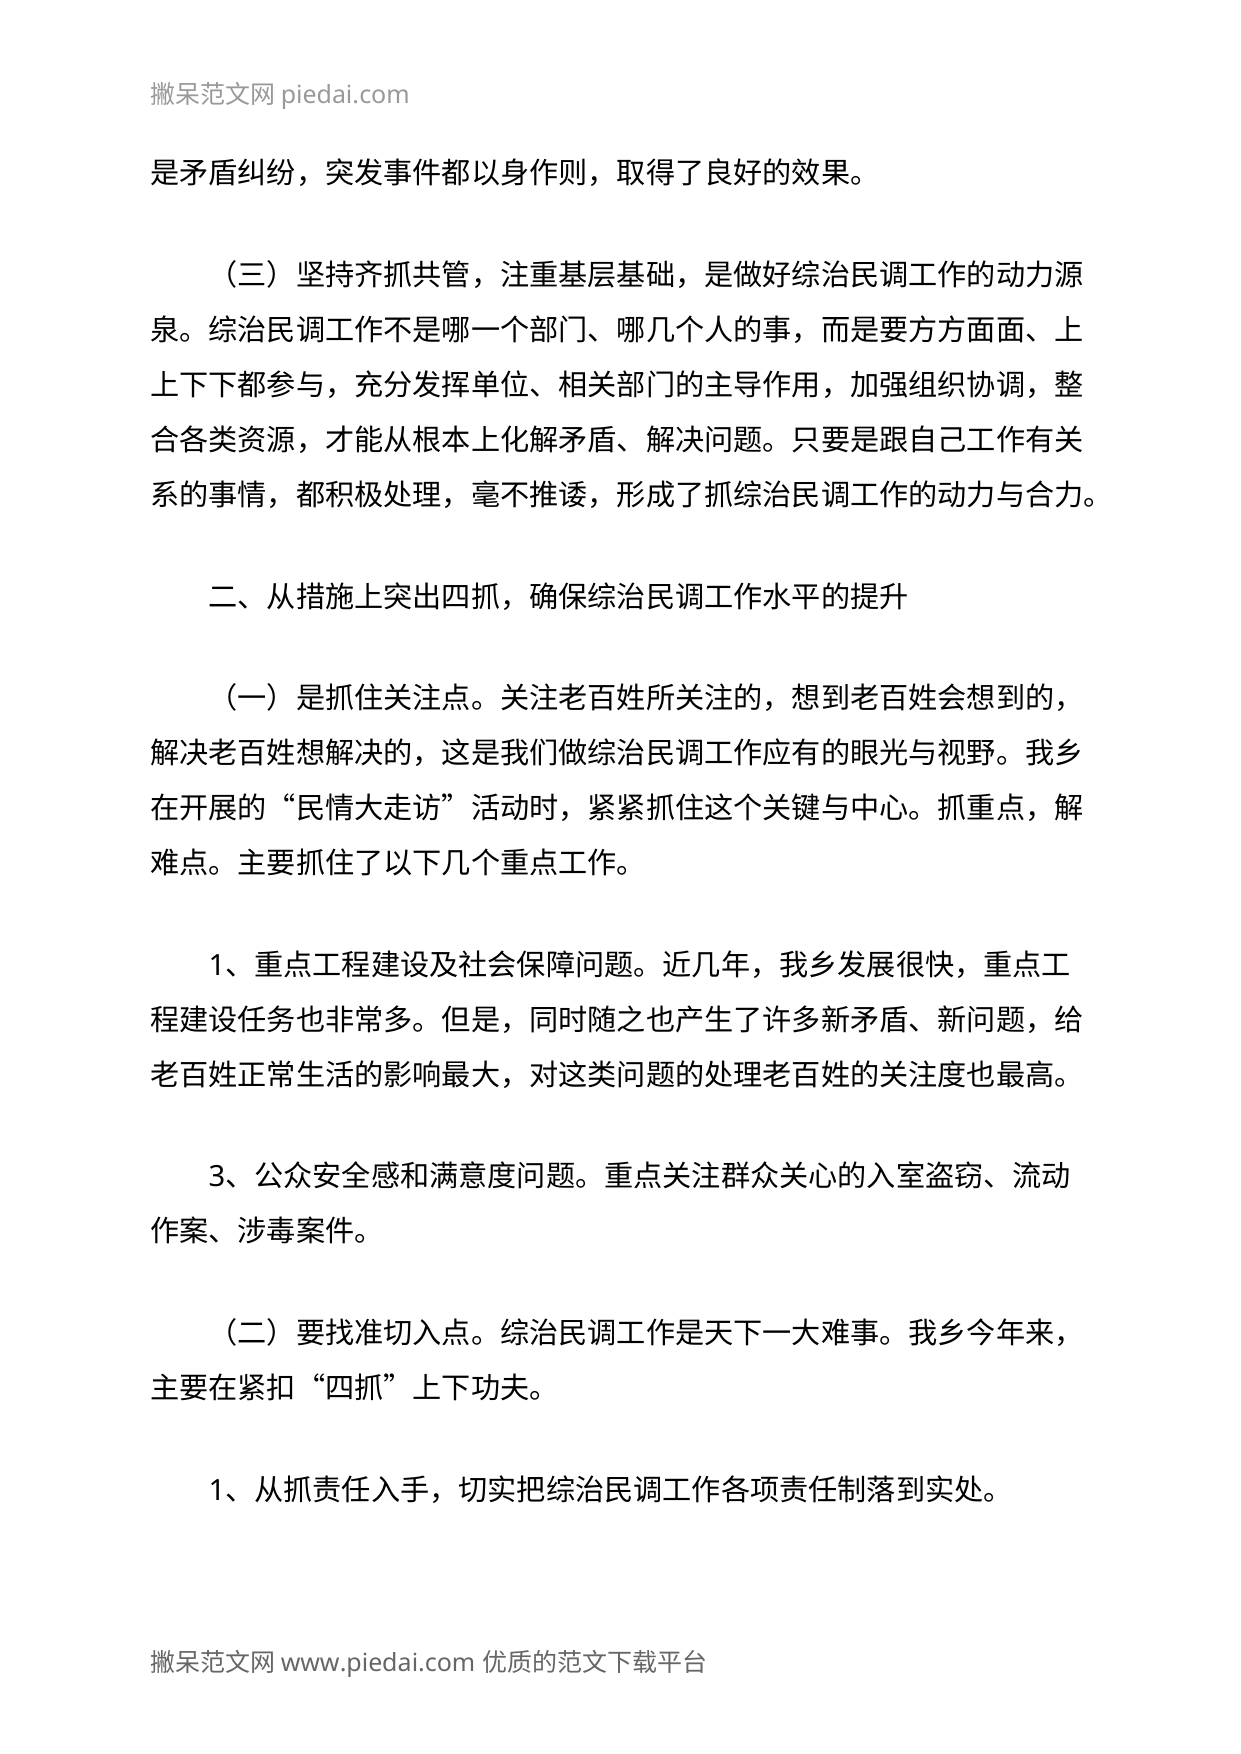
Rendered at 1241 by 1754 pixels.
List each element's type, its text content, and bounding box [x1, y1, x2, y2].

text 1、重点工程建设及社会保障问题。近几年，我乡发展很快，重点工程建设任务也非常多。但是，同时随之也产生了许多新矛盾、新问题，给老百姓正常生活的影响最大，对这类问题的处理老百姓的关注度也最高。 [150, 941, 1090, 1093]
text （一）是抓住关注点。关注老百姓所关注的，想到老百姓会想到的，解决老百姓想解决的，这是我们做综治民调工作应有的眼光与视野。我乡在开展的“民情大走访”活动时，紧紧抓住这个关键与中心。抓重点，解难点。主要抓住了以下几个重点工作。 [150, 675, 1090, 882]
text 3、公众安全感和满意度问题。重点关注群众关心的入室盗窃、流动作案、涉毒案件。 [150, 1153, 1090, 1250]
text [150, 150, 1090, 192]
text 二、从措施上突出四抓，确保综治民调工作水平的提升 [150, 573, 1090, 615]
text （三）坚持齐抓共管，注重基层基础，是做好综治民调工作的动力源泉。综治民调工作不是哪一个部门、哪几个人的事，而是要方方面面、上上下下都参与，充分发挥单位、相关部门的主导作用，加强组织协调，整合各类资源，才能从根本上化解矛盾、解决问题。只要是跟自己工作有关系的事情，都积极处理，毫不推诿，形成了抓综治民调工作的动力与合力。 [150, 252, 1090, 514]
text （二）要找准切入点。综治民调工作是天下一大难事。我乡今年来，主要在紧扣“四抓”上下功夫。 [150, 1310, 1090, 1407]
text 1、从抓责任入手，切实把综治民调工作各项责任制落到实处。 [150, 1466, 1090, 1509]
